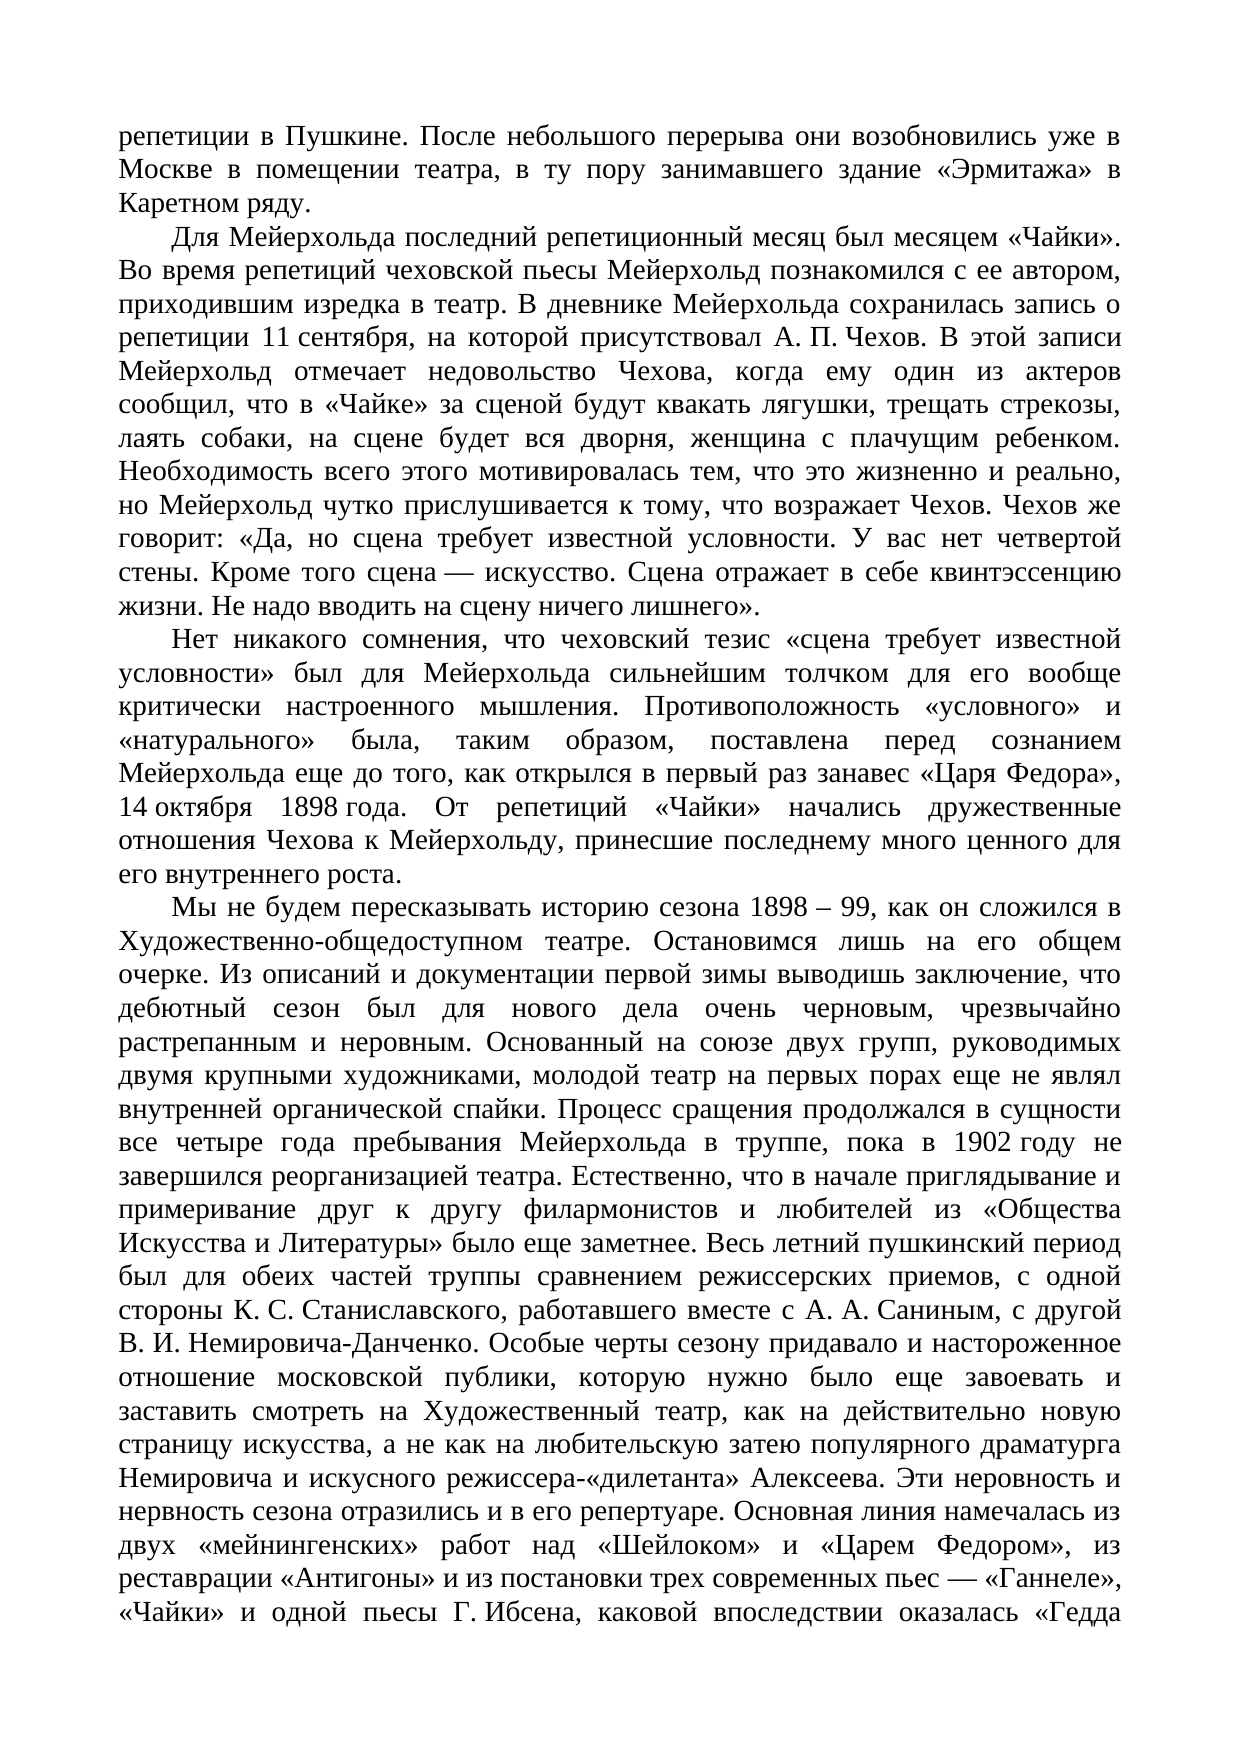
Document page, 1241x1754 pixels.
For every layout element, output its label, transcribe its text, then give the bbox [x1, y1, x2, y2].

text {115} Для Мейерхольда последний репетиционный месяц был месяцем «Чайки». Во время репетиций чеховской пьесы Мейерхольд познакомился с ее автором, приходившим изредка в театр. В дневнике Мейерхольда сохранилась запись о репетиции 11 сентября, на которой присутствовал А. П. Чехов. В этой записи Мейерхольд отмечает недовольство Чехова, когда ему один из актеров сообщил, что в «Чайке» за сценой будут квакать лягушки, трещать стрекозы, лаять собаки, на сцене будет вся дворня, женщина с плачущим ребенком. Необходимость всего этого мотивировалась тем, что это жизненно и реально, но Мейерхольд чутко прислушивается к тому, что возражает Чехов. Чехов же говорит: «Да, но сцена требует известной условности. У вас нет четвертой стены. Кроме того сцена — искусство. Сцена отражает в себе квинтэссенцию жизни. Не надо вводить на сцену ничего лишнего». [118, 219, 1122, 621]
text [118, 118, 1122, 219]
text Нет никакого сомнения, что чеховский тезис «сцена требует известной условности» был для Мейерхольда сильнейшим толчком для его вообще критически настроенного мышления. Противоположность «условного» и «натурального» была, таким образом, поставлена перед сознанием Мейерхольда еще до того, как открылся в первый раз занавес «Царя Федора», 14 октября 1898 года. От репетиций «Чайки» начались дружественные отношения Чехова к Мейерхольду, принесшие последнему много ценного для его внутреннего роста. [118, 621, 1122, 889]
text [118, 889, 1122, 1627]
